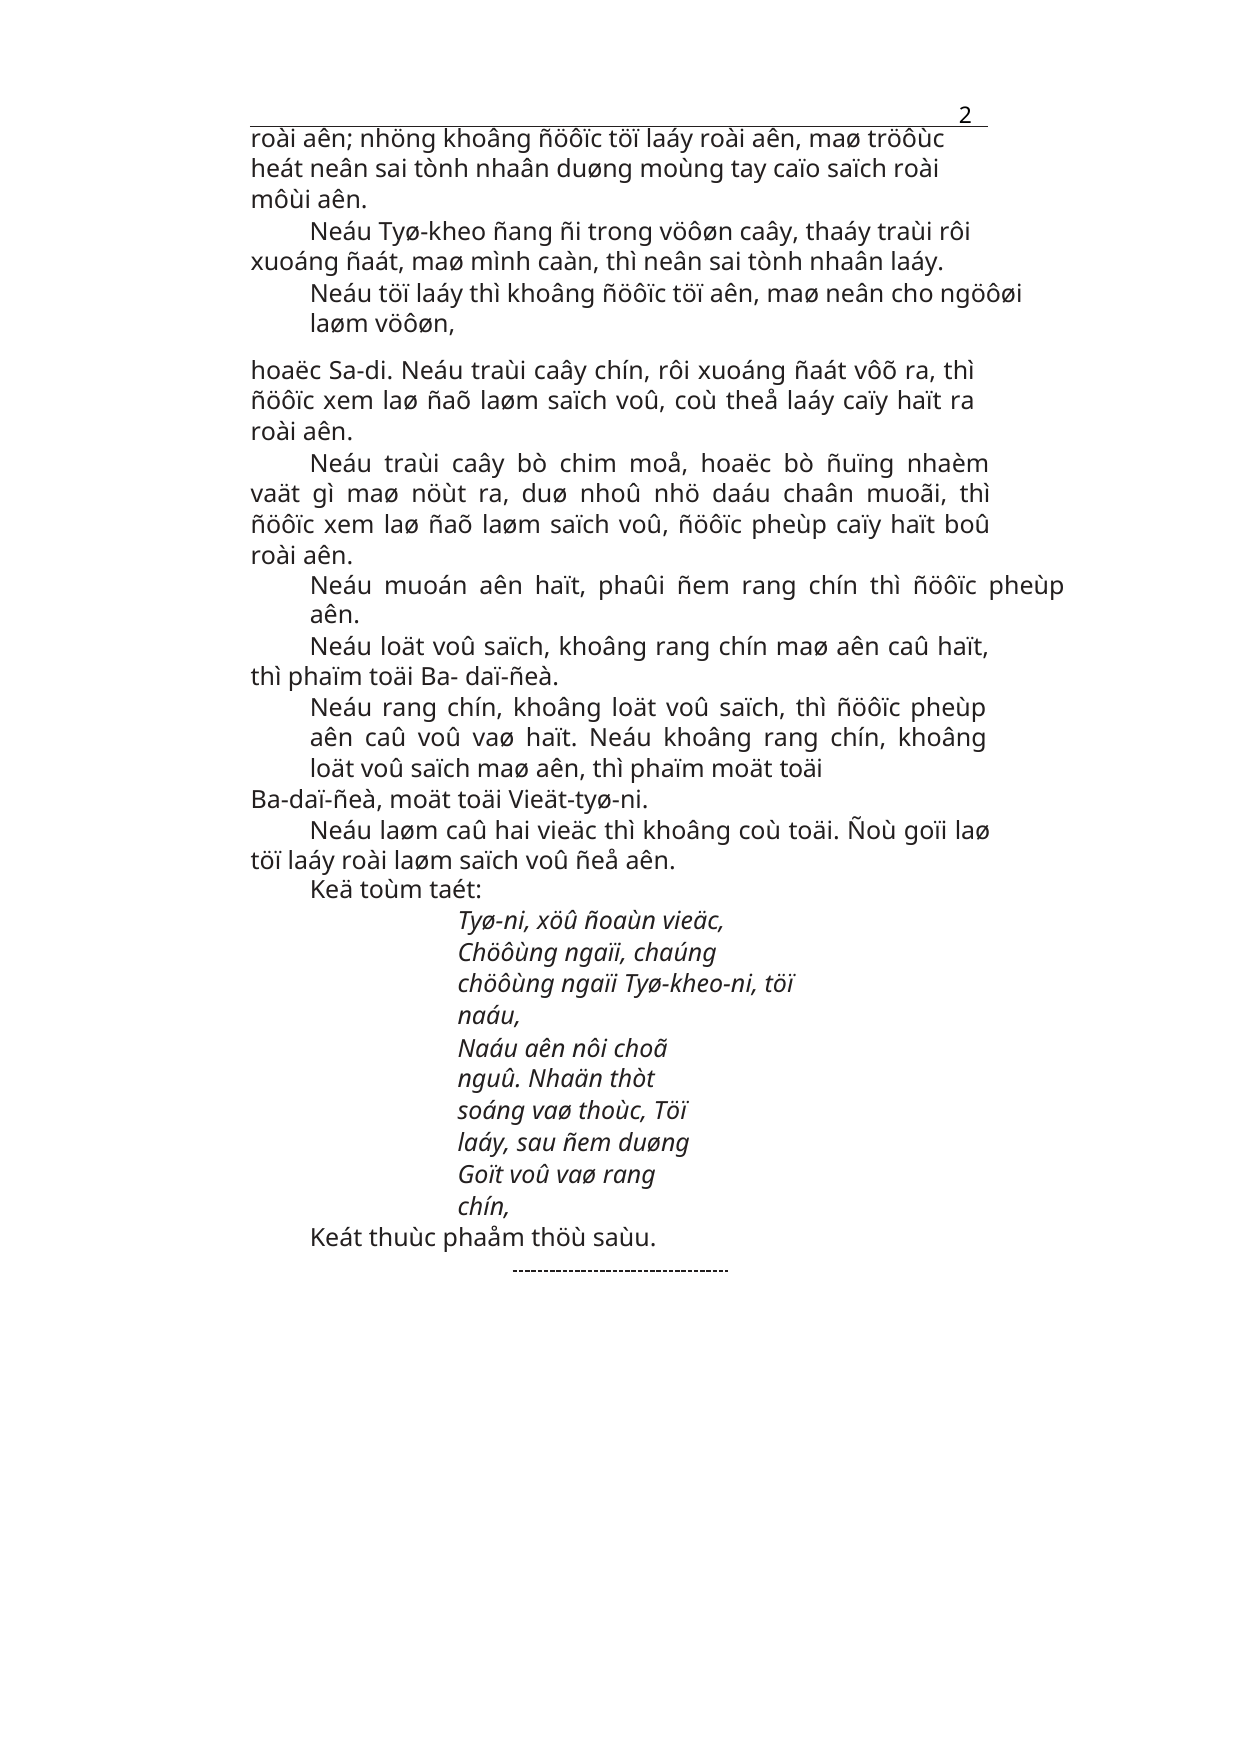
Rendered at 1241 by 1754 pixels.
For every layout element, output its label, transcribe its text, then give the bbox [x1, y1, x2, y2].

text Ba-daï-ñeà, moät toäi Vieät-tyø-ni. [250, 785, 1065, 814]
text Neáu traùi caây bò chim moå, hoaëc bò ñuïng nhaèm vaät gì maø nöùt ra, duø nhoû nhö daáu chaân muoãi, thì ñöôïc xem laø ñaõ laøm saïch voû, ñöôïc pheùp caïy haït boû roài aên. [250, 448, 990, 572]
text Neáu Tyø-kheo ñang ñi trong vöôøn caây, thaáy traùi rôi xuoáng ñaát, maø mình caàn, thì neân sai tònh nhaân laáy. [250, 216, 1035, 278]
text Neáu rang chín, khoâng loät voû saïch, thì ñöôïc pheùp aên caû voû vaø haït. Neáu khoâng rang chín, khoâng loät voû saïch maø aên, thì phaïm moät toäi [309, 692, 987, 785]
text Neáu töï laáy thì khoâng ñöôïc töï aên, maø neân cho ngöôøi laøm vöôøn, [309, 278, 1065, 339]
text Keát thuùc phaåm thöù saùu. [309, 1222, 1065, 1252]
text Keä toùm taét: [309, 877, 1065, 904]
text Tyø-ni, xöû ñoaùn vieäc, [457, 904, 1065, 935]
text hoaëc Sa-di. Neáu traùi caây chín, rôi xuoáng ñaát vôõ ra, thì ñöôïc xem laø ñaõ laøm saïch voû, coù theå laáy caïy haït ra roài aên. [250, 354, 975, 448]
text Chöôùng ngaïi, chaúng chöôùng ngaïi Tyø-kheo-ni, töï naáu, [457, 937, 798, 1032]
text Neáu muoán aên haït, phaûi ñem rang chín thì ñöôïc pheùp aên. [309, 572, 1065, 629]
text Neáu loät voû saïch, khoâng rang chín maø aên caû haït, thì phaïm toäi Ba- daï-ñeà. [250, 630, 990, 692]
text Naáu aên nôi choã nguû. Nhaän thòt soáng vaø thoùc, Töï laáy, sau ñem duøng Goït voû vaø rang chín, [457, 1032, 698, 1222]
text roài aên; nhöng khoâng ñöôïc töï laáy roài aên, maø tröôùc heát neân sai tònh nhaân duøng moùng tay caïo saïch roài môùi aên. [250, 123, 988, 216]
text Neáu laøm caû hai vieäc thì khoâng coù toäi. Ñoù goïi laø töï laáy roài laøm saïch voû ñeå aên. [250, 815, 990, 877]
